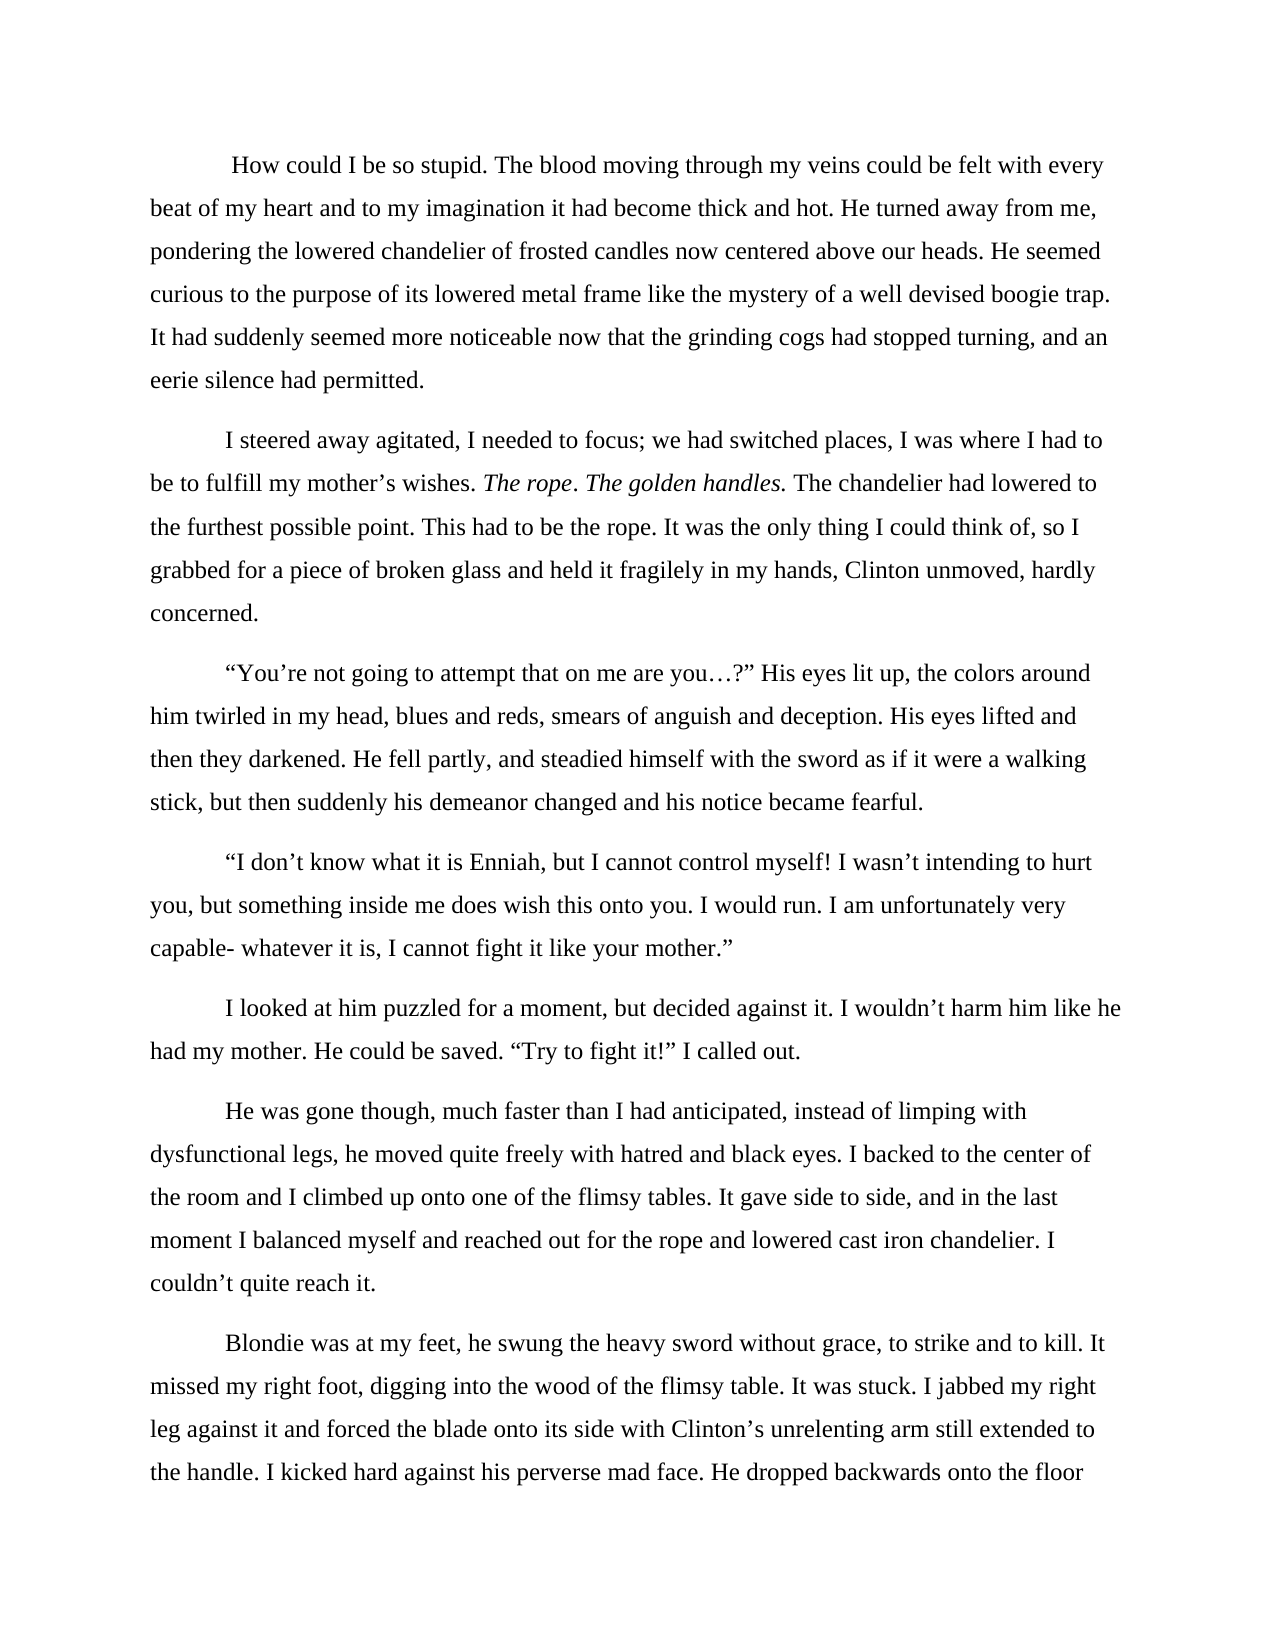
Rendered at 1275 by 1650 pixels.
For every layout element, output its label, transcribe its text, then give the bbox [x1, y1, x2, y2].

text He was gone though, much faster than I had anticipated, instead of limping with dysfunctional legs, he moved quite freely with hatred and black eyes. I backed to the center of the room and I climbed up onto one of the flimsy tables. It gave side to side, and in the last moment I balanced myself and reached out for the rope and lowered cast iron chandelier. I couldn’t quite reach it. [150, 1096, 1125, 1297]
text I steered away agitated, I needed to focus; we had switched places, I was where I had to be to fulfill my mother’s wishes. The rope. The golden handles. The chandelier had lowered to the furthest possible point. This had to be the rope. It was the only thing I could think of, so I grabbed for a piece of broken glass and held it fragilely in my hands, Clinton unmoved, hardly concerned. [150, 425, 1125, 627]
text “You’re not going to attempt that on me are you…?” His eyes lit up, the colors around him twirled in my head, blues and reds, smears of anguish and deception. His eyes lifted and then they darkened. He fell partly, and steadied himself with the sword as if it were a walking stick, but then suddenly his demeanor changed and his notice became fearful. [150, 658, 1125, 816]
text I looked at him puzzled for a moment, but decided against it. I wouldn’t harm him like he had my mother. He could be saved. “Try to fight it!” I called out. [150, 993, 1125, 1065]
text How could I be so stupid. The blood moving through my veins could be felt with every beat of my heart and to my imagination it had become thick and hot. He turned away from me, pondering the lowered chandelier of frosted candles now centered above our heads. He seemed curious to the purpose of its lowered metal frame like the mystery of a well devised boogie trap. It had suddenly seemed more noticeable now that the grinding cogs had stopped turning, and an eerie silence had permitted. [150, 150, 1125, 394]
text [150, 1328, 1125, 1486]
text “I don’t know what it is Enniah, but I cannot control myself! I wasn’t intending to hurt you, but something inside me does wish this onto you. I would run. I am unfortunately very capable- whatever it is, I cannot fight it like your mother.” [150, 847, 1125, 962]
